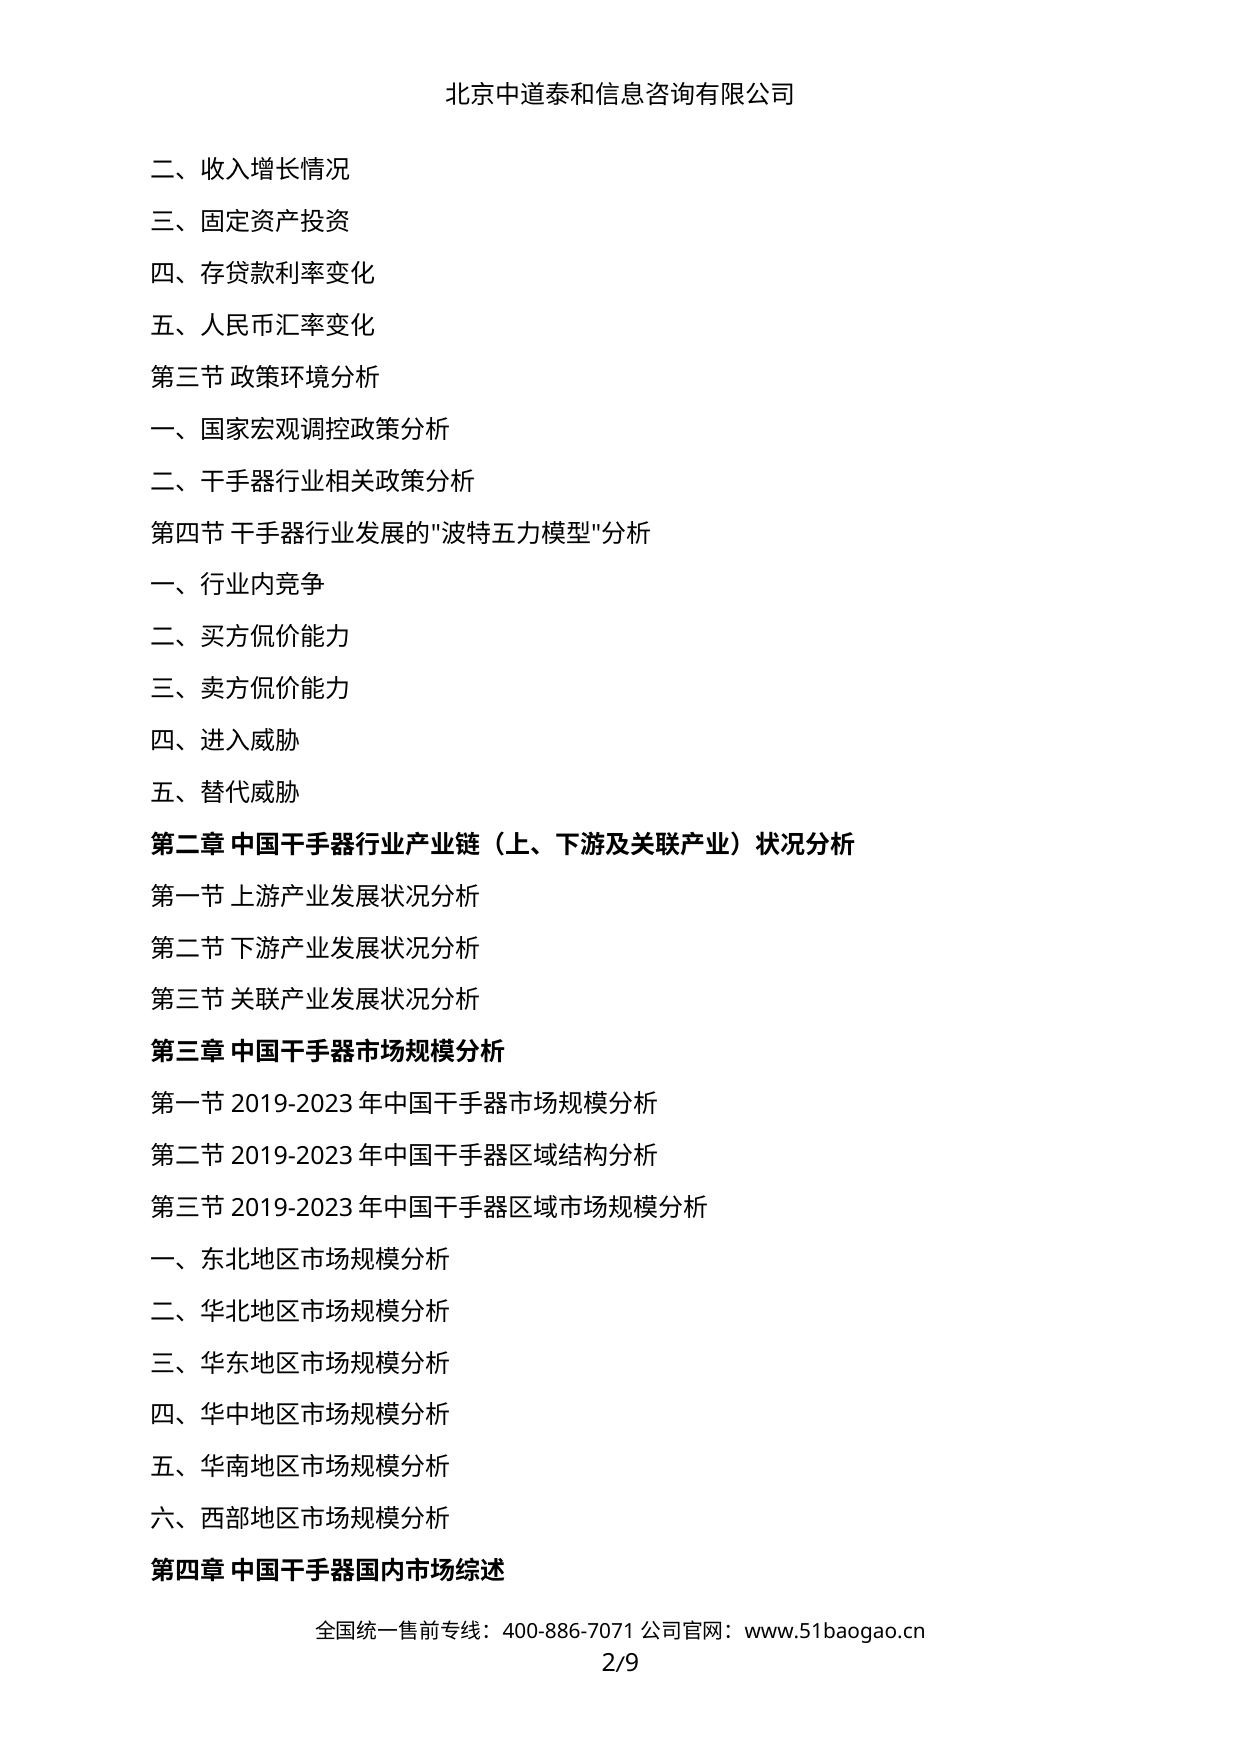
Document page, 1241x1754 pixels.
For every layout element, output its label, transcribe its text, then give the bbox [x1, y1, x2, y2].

text 一、国家宏观调控政策分析 [150, 409, 1090, 446]
text 第二章 中国干手器行业产业链（上、下游及关联产业）状况分析 [150, 824, 1090, 861]
text 五、华南地区市场规模分析 [150, 1447, 1090, 1483]
text 一、东北地区市场规模分析 [150, 1239, 1090, 1276]
text 第二节 2019-2023年中国干手器区域结构分析 [150, 1136, 1090, 1172]
text 三、华东地区市场规模分析 [150, 1343, 1090, 1379]
text 四、存贷款利率变化 [150, 254, 1090, 290]
text 第三节 2019-2023年中国干手器区域市场规模分析 [150, 1187, 1090, 1224]
text 三、卖方侃价能力 [150, 669, 1090, 705]
text 第三节 关联产业发展状况分析 [150, 980, 1090, 1016]
text 四、进入威胁 [150, 721, 1090, 757]
text 第一节 上游产业发展状况分析 [150, 876, 1090, 912]
text 第三章 中国干手器市场规模分析 [150, 1032, 1090, 1068]
text 二、华北地区市场规模分析 [150, 1291, 1090, 1327]
text 三、固定资产投资 [150, 202, 1090, 238]
text 五、人民币汇率变化 [150, 306, 1090, 342]
text 第二节 下游产业发展状况分析 [150, 928, 1090, 964]
text 一、行业内竞争 [150, 565, 1090, 601]
text 第三节 政策环境分析 [150, 357, 1090, 394]
text 二、干手器行业相关政策分析 [150, 461, 1090, 497]
text 第四章 中国干手器国内市场综述 [150, 1551, 1090, 1587]
text 第一节 2019-2023年中国干手器市场规模分析 [150, 1084, 1090, 1120]
text 四、华中地区市场规模分析 [150, 1395, 1090, 1431]
text 二、收入增长情况 [150, 150, 1090, 186]
text 第四节 干手器行业发展的"波特五力模型"分析 [150, 513, 1090, 549]
text 六、西部地区市场规模分析 [150, 1499, 1090, 1535]
text 二、买方侃价能力 [150, 617, 1090, 653]
text 五、替代威胁 [150, 772, 1090, 809]
